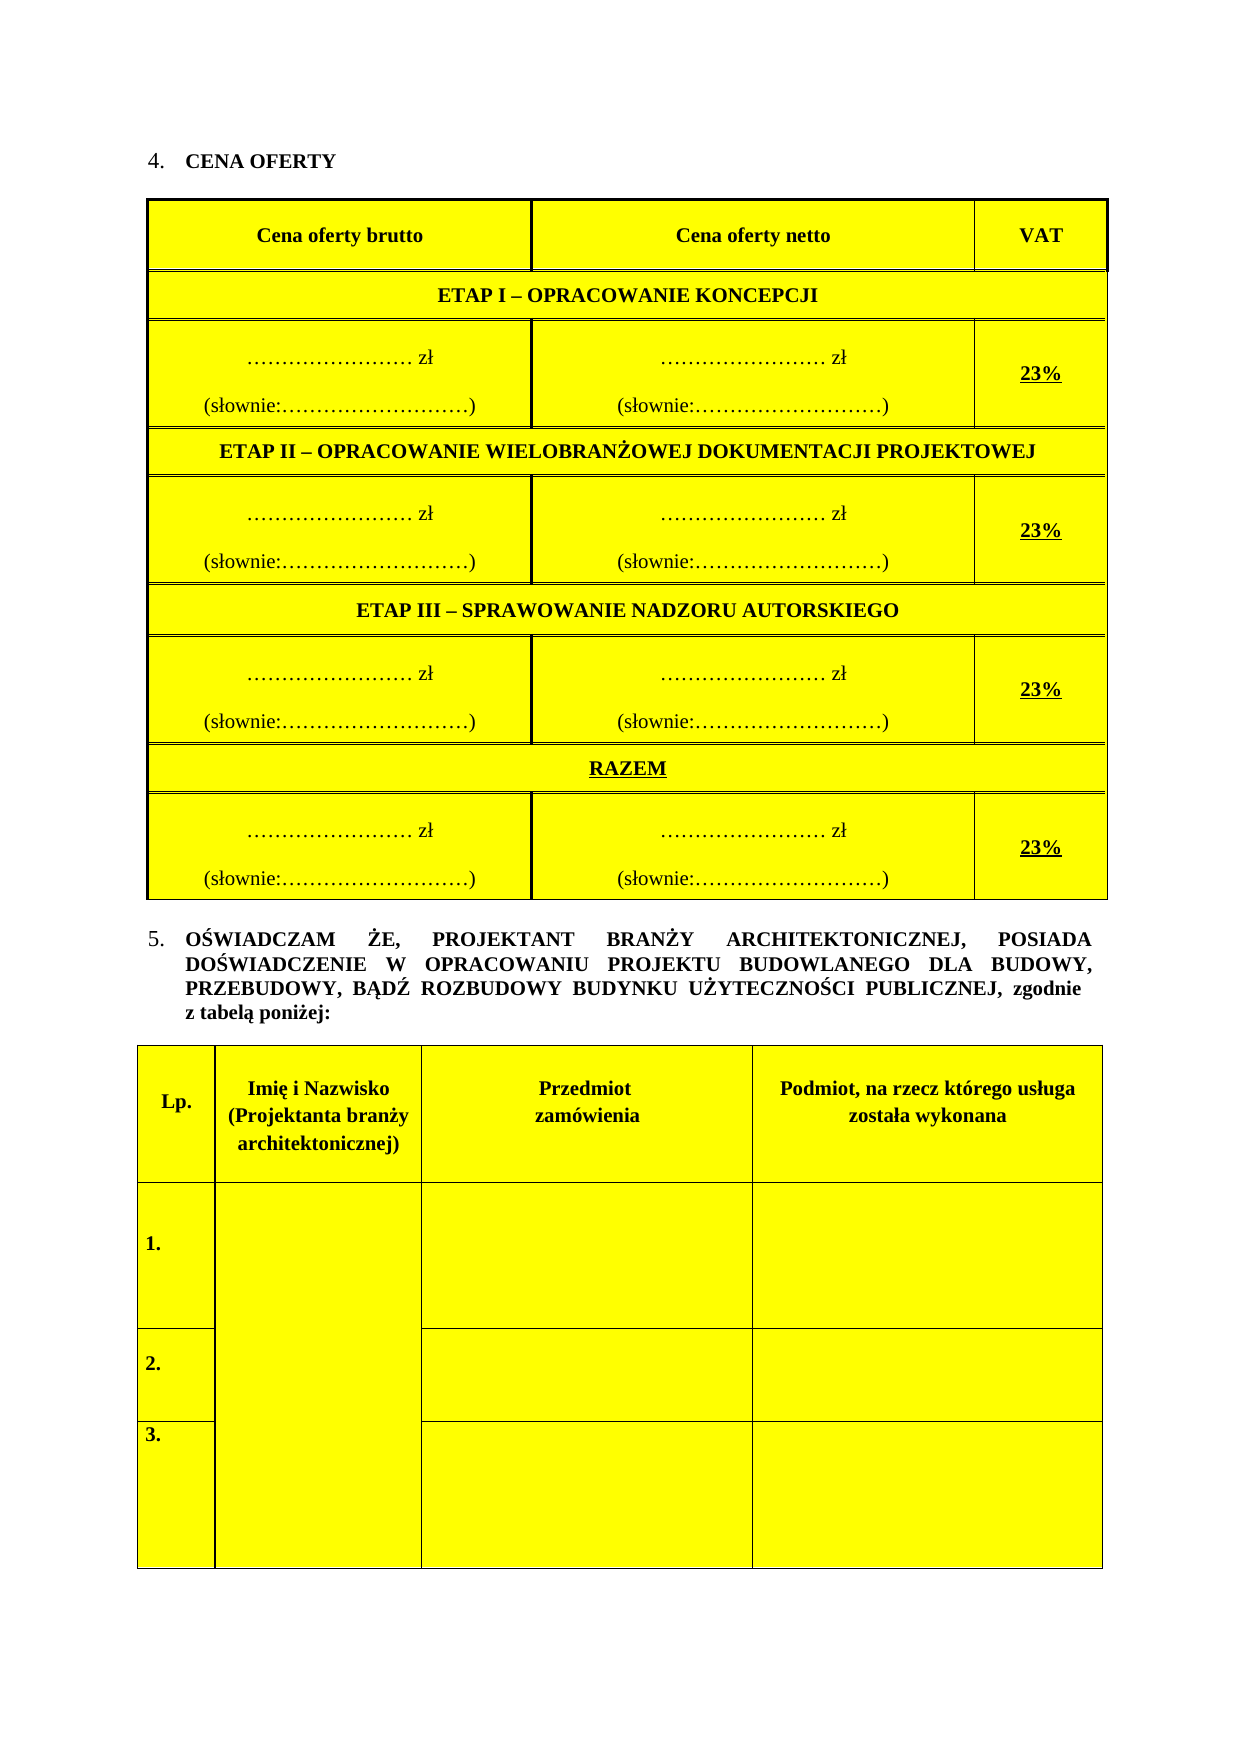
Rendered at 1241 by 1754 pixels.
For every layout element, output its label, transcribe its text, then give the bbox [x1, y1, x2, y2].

table_header Imię i Nazwisko (Projektanta branży architektonicznej) [216, 1046, 421, 1182]
table_cell [216, 1183, 421, 1567]
table_cell …………………… zł (słownie:………………………) [149, 637, 530, 742]
list CENA OFERTY [148, 148, 1093, 174]
table_cell [753, 1422, 1102, 1567]
table_cell ETAP III – SPRAWOWANIE NADZORU AUTORSKIEGO [149, 582, 1107, 634]
table_cell ETAP II – OPRACOWANIE WIELOBRANŻOWEJ DOKUMENTACJI PROJEKTOWEJ [149, 426, 1107, 474]
table_cell …………………… zł (słownie:………………………) [149, 794, 530, 899]
table_cell [422, 1329, 752, 1421]
table_cell …………………… zł (słownie:………………………) [533, 321, 974, 426]
table_cell …………………… zł (słownie:………………………) [149, 477, 530, 582]
list OŚWIADCZAM ŻE, PROJEKTANT BRANŻY ARCHITEKTONICZNEJ, POSIADA DOŚWIADCZENIE W OPRACOWANIU PROJEKTU BUDOWLANEGO DLA BUDOWY, PRZEBUDOWY, BĄDŹ ROZBUDOWY BUDYNKU UŻYTECZNOŚCI PUBLICZNEJ, zgodnie z tabelą poniżej: [148, 925, 1093, 1024]
table_cell [422, 1183, 752, 1328]
table_cell …………………… zł (słownie:………………………) [533, 794, 974, 899]
table_header Cena oferty netto [533, 201, 974, 268]
table_cell [422, 1422, 752, 1567]
table_cell 23% [975, 474, 1107, 582]
table_cell 3. [138, 1422, 214, 1567]
table_header Cena oferty brutto [149, 201, 530, 268]
table_cell RAZEM [149, 742, 1107, 791]
table_cell 23% [975, 318, 1107, 426]
table_cell 2. [138, 1329, 214, 1421]
table_header Lp. [138, 1046, 214, 1182]
table_header VAT [975, 201, 1106, 268]
table_cell …………………… zł (słownie:………………………) [533, 477, 974, 582]
table_header Podmiot, na rzecz którego usługa została wykonana [753, 1046, 1102, 1182]
table_cell 23% [975, 634, 1107, 742]
table_cell 1. [138, 1183, 214, 1328]
table_cell [753, 1329, 1102, 1421]
table_cell 23% [975, 791, 1107, 899]
table_cell …………………… zł (słownie:………………………) [149, 321, 530, 426]
table_cell ETAP I – OPRACOWANIE KONCEPCJI [149, 270, 1107, 318]
table_cell [753, 1183, 1102, 1328]
table_cell …………………… zł (słownie:………………………) [533, 637, 974, 742]
table_header Przedmiot zamówienia [422, 1046, 752, 1182]
